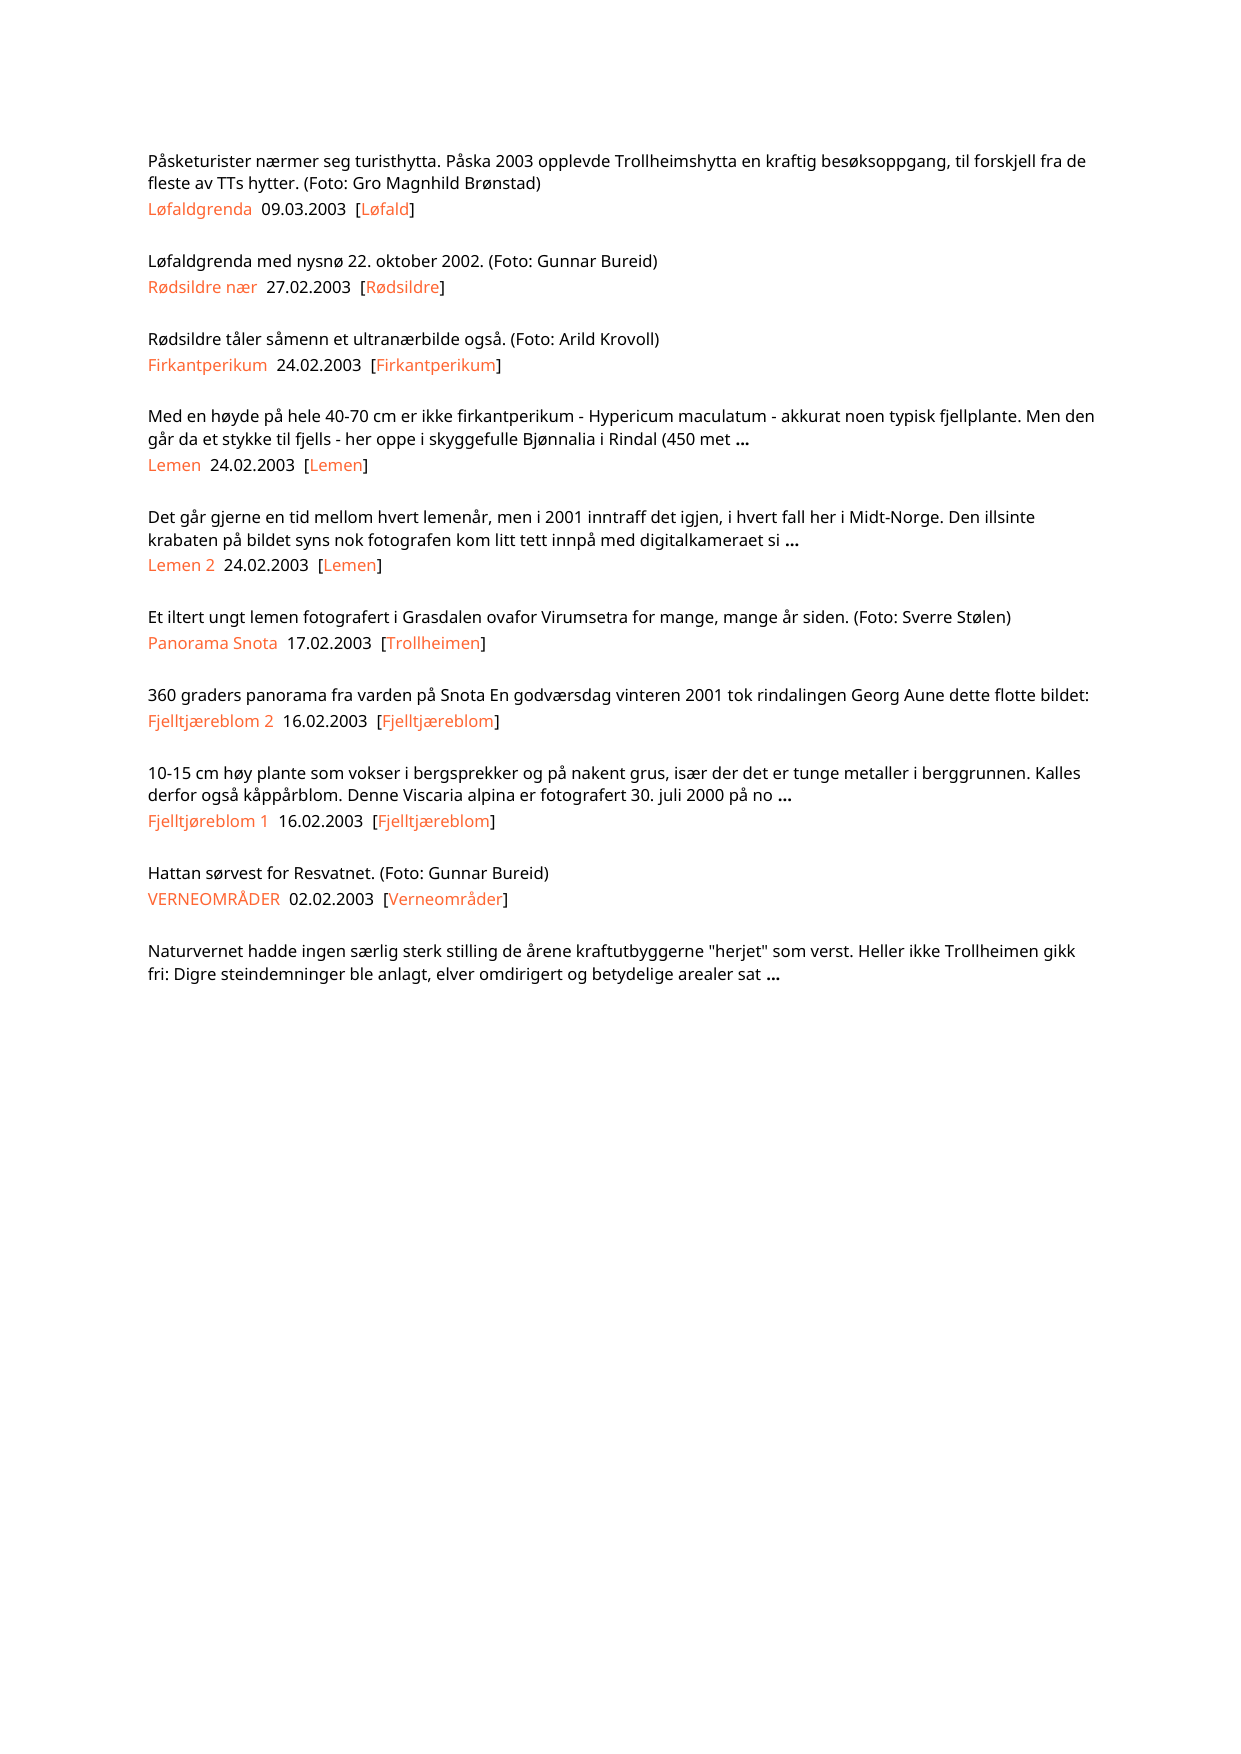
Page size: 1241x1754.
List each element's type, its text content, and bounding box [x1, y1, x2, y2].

table_cell Fjelltjæreblom 2 16.02.2003 [Fjelltjæreblom] 10-15 cm høy plante som vokser i bergsprekker og på nakent grus, især der det er tunge metaller i berggrunnen. Kalles derfor også kåppårblom. Denne Viscaria alpina er fotografert 30. juli 2000 på no ... [146, 708, 1100, 808]
table_cell VERNEOMRÅDER 02.02.2003 [Verneområder] Naturvernet hadde ingen særlig sterk stilling de årene kraftutbyggerne "herjet" som verst. Heller ikke Trollheimen gikk fri: Digre steindemninger ble anlagt, elver omdirigert og betydelige arealer sat ... [146, 886, 1100, 986]
table_cell Rødsildre nær 27.02.2003 [Rødsildre] Rødsildre tåler såmenn et ultranærbilde også. (Foto: Arild Krovoll) [146, 274, 1100, 352]
table_cell Lemen 2 24.02.2003 [Lemen] Et iltert ungt lemen fotografert i Grasdalen ovafor Virumsetra for mange, mange år siden. (Foto: Sverre Stølen) [146, 553, 1100, 630]
table_cell Firkantperikum 24.02.2003 [Firkantperikum] Med en høyde på hele 40-70 cm er ikke firkantperikum - Hypericum maculatum - akkurat noen typisk fjellplante. Men den går da et stykke til fjells - her oppe i skyggefulle Bjønnalia i Rindal (450 met ... [146, 352, 1100, 452]
table_cell Panorama Snota 17.02.2003 [Trollheimen] 360 graders panorama fra varden på Snota En godværsdag vinteren 2001 tok rindalingen Georg Aune dette flotte bildet: [146, 630, 1100, 708]
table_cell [146, 148, 1100, 196]
table_cell Lemen 24.02.2003 [Lemen] Det går gjerne en tid mellom hvert lemenår, men i 2001 inntraff det igjen, i hvert fall her i Midt-Norge. Den illsinte krabaten på bildet syns nok fotografen kom litt tett innpå med digitalkameraet si ... [146, 452, 1100, 552]
table_cell Løfaldgrenda 09.03.2003 [Løfald] Løfaldgrenda med nysnø 22. oktober 2002. (Foto: Gunnar Bureid) [146, 196, 1100, 274]
table_cell Fjelltjøreblom 1 16.02.2003 [Fjelltjæreblom] Hattan sørvest for Resvatnet. (Foto: Gunnar Bureid) [146, 808, 1100, 886]
